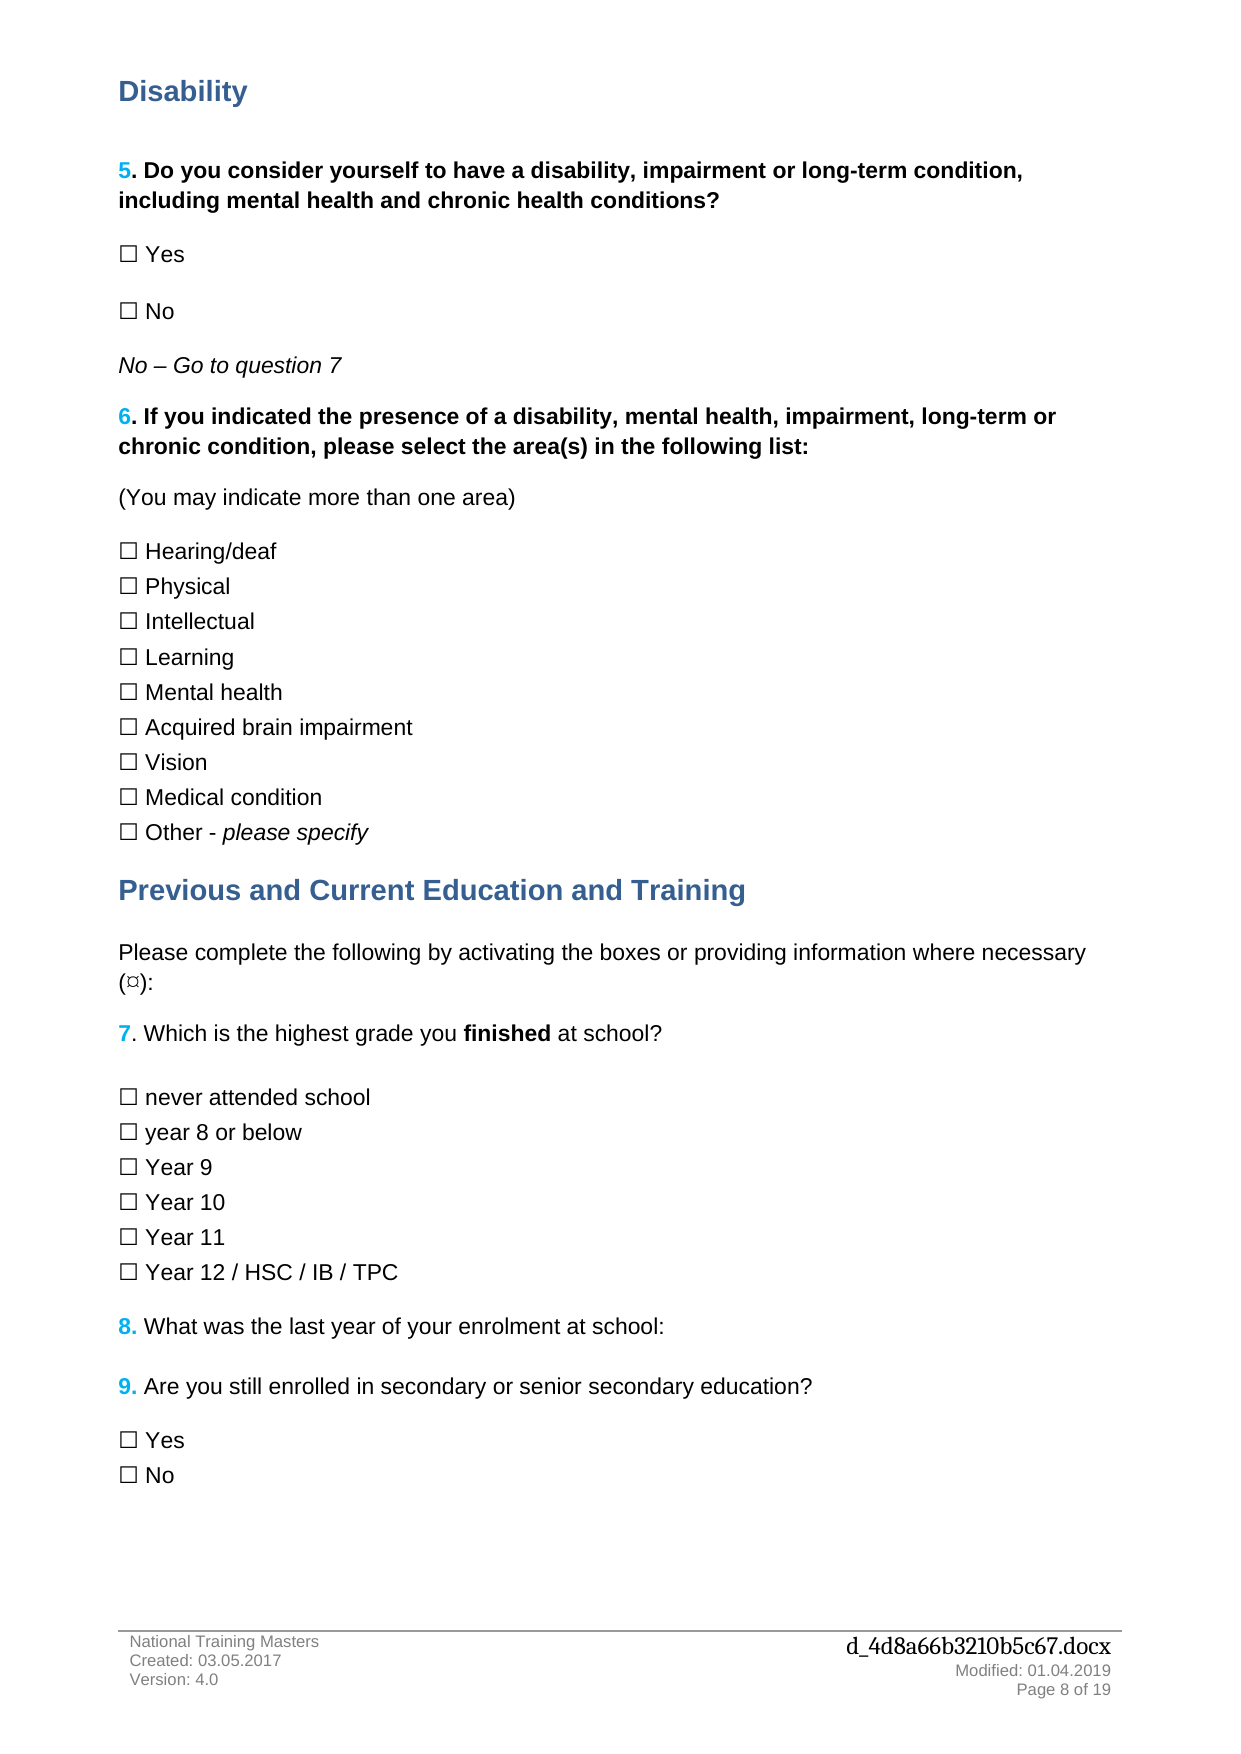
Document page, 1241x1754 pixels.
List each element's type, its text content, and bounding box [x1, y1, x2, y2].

text 6. If you indicated the presence of a disability, mental health, impairment, long-term or chronic condition, please select the area(s) in the following list: [118, 403, 1122, 459]
text 7. Which is the highest grade you finished at school? never attended school year 8 or below Year 9 Year 10 Year 11 Year 12 / HSC / IB / TPC [118, 1020, 1122, 1287]
text Please complete the following by activating the boxes or providing information where necessary (): [118, 906, 1122, 995]
subtitle Previous and Current Education and Training [118, 873, 1122, 906]
text Yes [118, 238, 1122, 269]
text Hearing/deaf Physical Intellectual Learning Mental health Acquired brain impairment Vision Medical condition Other - please specify [118, 535, 1122, 847]
text (You may indicate more than one area) [118, 484, 1122, 510]
text No [118, 295, 1122, 326]
text Yes No [118, 1424, 1122, 1491]
subtitle Disability [118, 74, 1122, 107]
text 5. Do you consider yourself to have a disability, impairment or long-term condition, including mental health and chronic health conditions? [118, 157, 1122, 213]
text No – Go to question 7 [118, 352, 1122, 378]
text 8. What was the last year of your enrolment at school: 9. Are you still enrolled in secondary or senior secondary education? [118, 1313, 1122, 1399]
